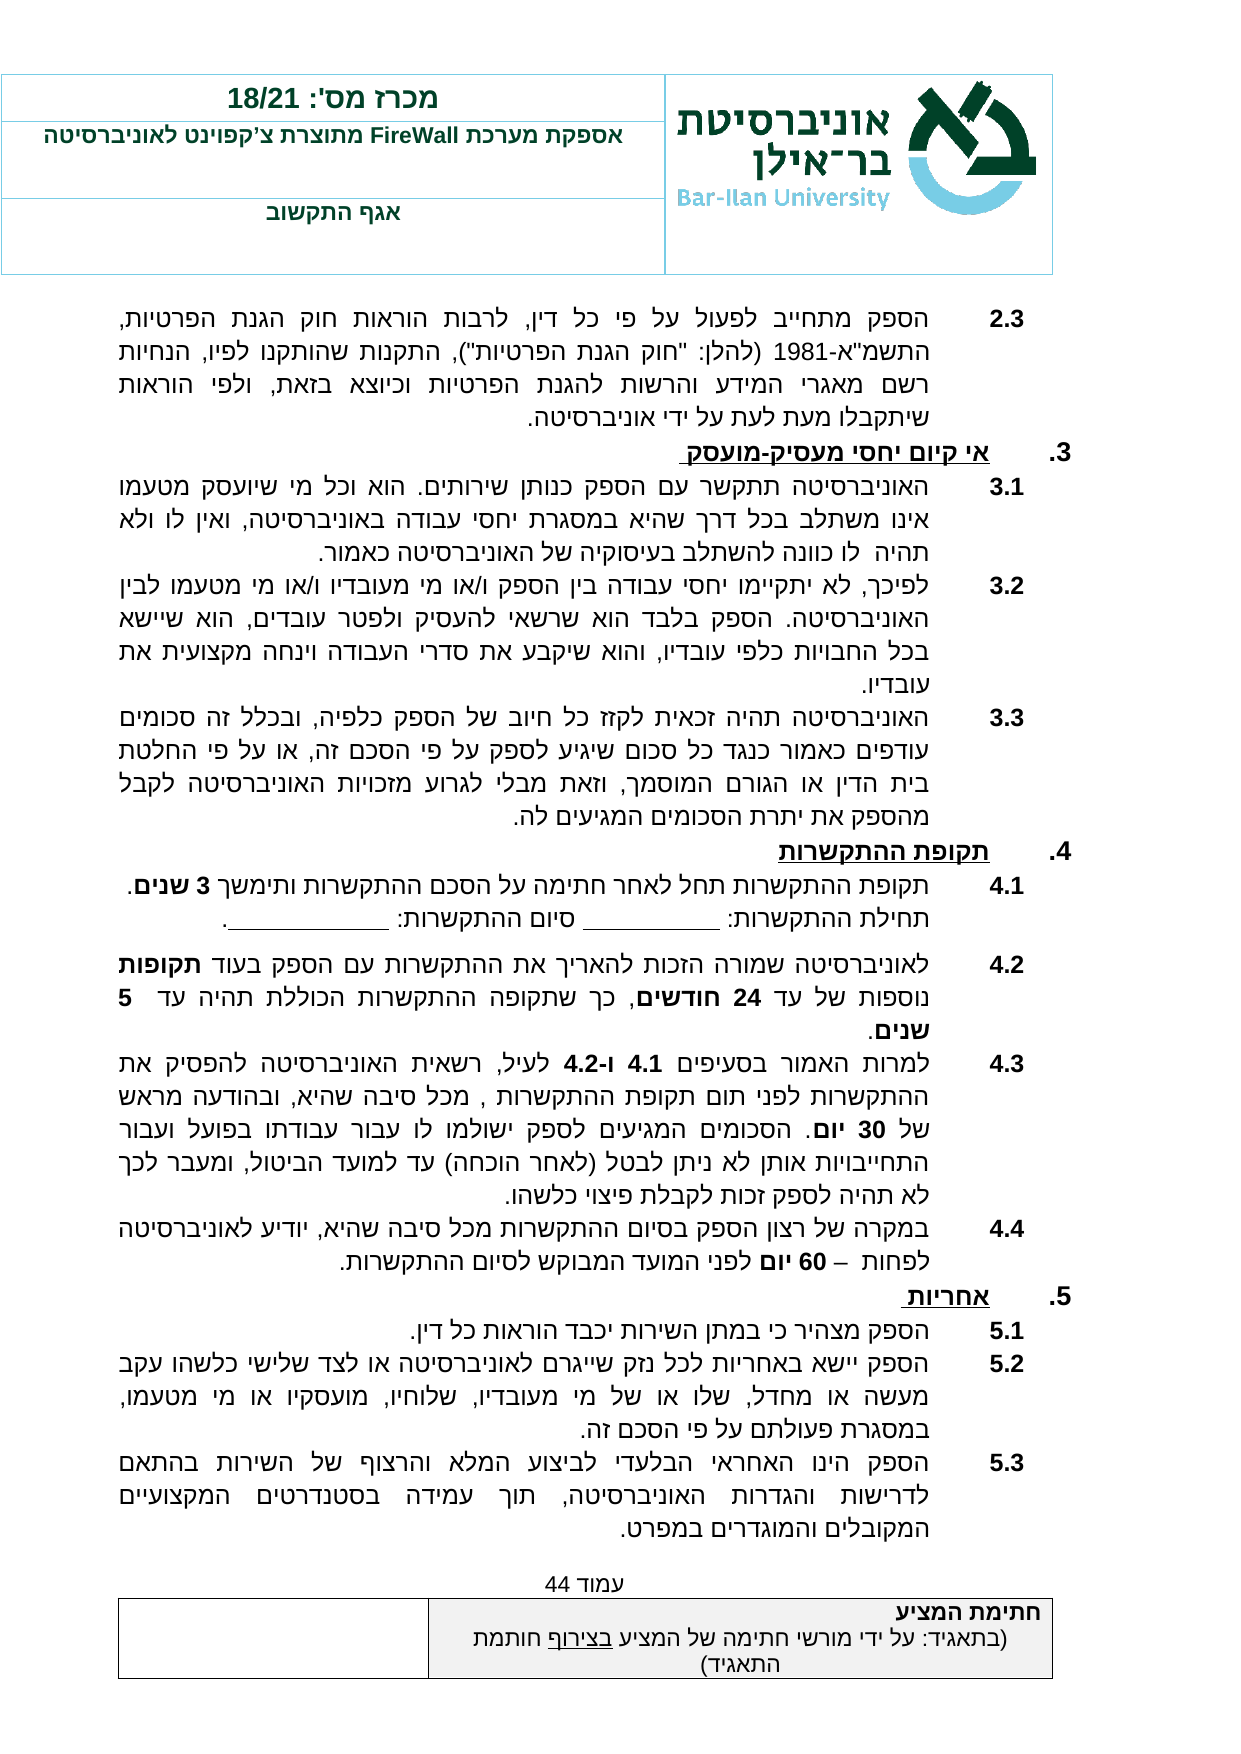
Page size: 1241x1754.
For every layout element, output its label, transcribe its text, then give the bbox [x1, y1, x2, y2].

list במקרה של רצון הספק בסיום ההתקשרות מכל סיבה שהיא, יודיע לאוניברסיטה לפחות – 60 יום לפני המועד המבוקש לסיום ההתקשרות. [118, 1214, 989, 1276]
list האוניברסיטה תהיה זכאית לקזז כל חיוב של הספק כלפיה, ובכלל זה סכומים עודפים כאמור כנגד כל סכום שיגיע לספק על פי הסכם זה, או על פי החלטת בית הדין או הגורם המוסמך, וזאת מבלי לגרוע מזכויות האוניברסיטה לקבל מהספק את יתרת הסכומים המגיעים לה. [118, 703, 989, 831]
list הספק מצהיר כי במתן השירות יכבד הוראות כל דין. [118, 1316, 989, 1344]
list לאוניברסיטה שמורה הזכות להאריך את ההתקשרות עם הספק בעוד תקופות נוספות של עד 24 חודשים, כך שתקופה ההתקשרות הכוללת תהיה עד 5 שנים. [118, 950, 989, 1044]
list תקופת ההתקשרות תחל לאחר חתימה על הסכם ההתקשרות ותימשך 3 שנים. [118, 871, 989, 900]
picture [676, 80, 1037, 215]
list אי קיום יחסי מעסיק-מועסק [118, 436, 1048, 467]
list האוניברסיטה תתקשר עם הספק כנותן שירותים. הוא וכל מי שיועסק מטעמו אינו משתלב בכל דרך שהיא במסגרת יחסי עבודה באוניברסיטה, ואין לו ולא תהיה לו כוונה להשתלב בעיסוקיה של האוניברסיטה כאמור. [118, 472, 989, 567]
list אחריות [118, 1280, 1048, 1311]
list לפיכך, לא יתקיימו יחסי עבודה בין הספק ו/או מי מעובדיו ו/או מי מטעמו לבין האוניברסיטה. הספק בלבד הוא שרשאי להעסיק ולפטר עובדים, הוא שיישא בכל החבויות כלפי עובדיו, והוא שיקבע את סדרי העבודה וינחה מקצועית את עובדיו. [118, 571, 989, 699]
list הספק יישא באחריות לכל נזק שייגרם לאוניברסיטה או לצד שלישי כלשהו עקב מעשה או מחדל, שלו או של מי מעובדיו, שלוחיו, מועסקיו או מי מטעמו, במסגרת פעולתם על פי הסכם זה. [118, 1349, 989, 1444]
list הספק מתחייב לפעול על פי כל דין, לרבות הוראות חוק הגנת הפרטיות, התשמ"א-1981 (להלן: "חוק הגנת הפרטיות"), התקנות שהותקנו לפיו, הנחיות רשם מאגרי המידע והרשות להגנת הפרטיות וכיוצא בזאת, ולפי הוראות שיתקבלו מעת לעת על ידי אוניברסיטה. [118, 304, 989, 432]
list הספק הינו האחראי הבלעדי לביצוע המלא והרצוף של השירות בהתאם לדרישות והגדרות האוניברסיטה, תוך עמידה בסטנדרטים המקצועיים המקובלים והמוגדרים במפרט. [118, 1448, 989, 1543]
list למרות האמור בסעיפים 4.1 ו-4.2 לעיל, רשאית האוניברסיטה להפסיק את ההתקשרות לפני תום תקופת ההתקשרות , מכל סיבה שהיא, ובהודעה מראש של 30 יום. הסכומים המגיעים לספק ישולמו לו עבור עבודתו בפועל ועבור התחייבויות אותן לא ניתן לבטל (לאחר הוכחה) עד למועד הביטול, ומעבר לכך לא תהיה לספק זכות לקבלת פיצוי כלשהו. [118, 1049, 989, 1209]
list תקופת ההתקשרות [118, 835, 1048, 866]
text תחילת ההתקשרות: סיום ההתקשרות: . [118, 904, 930, 933]
